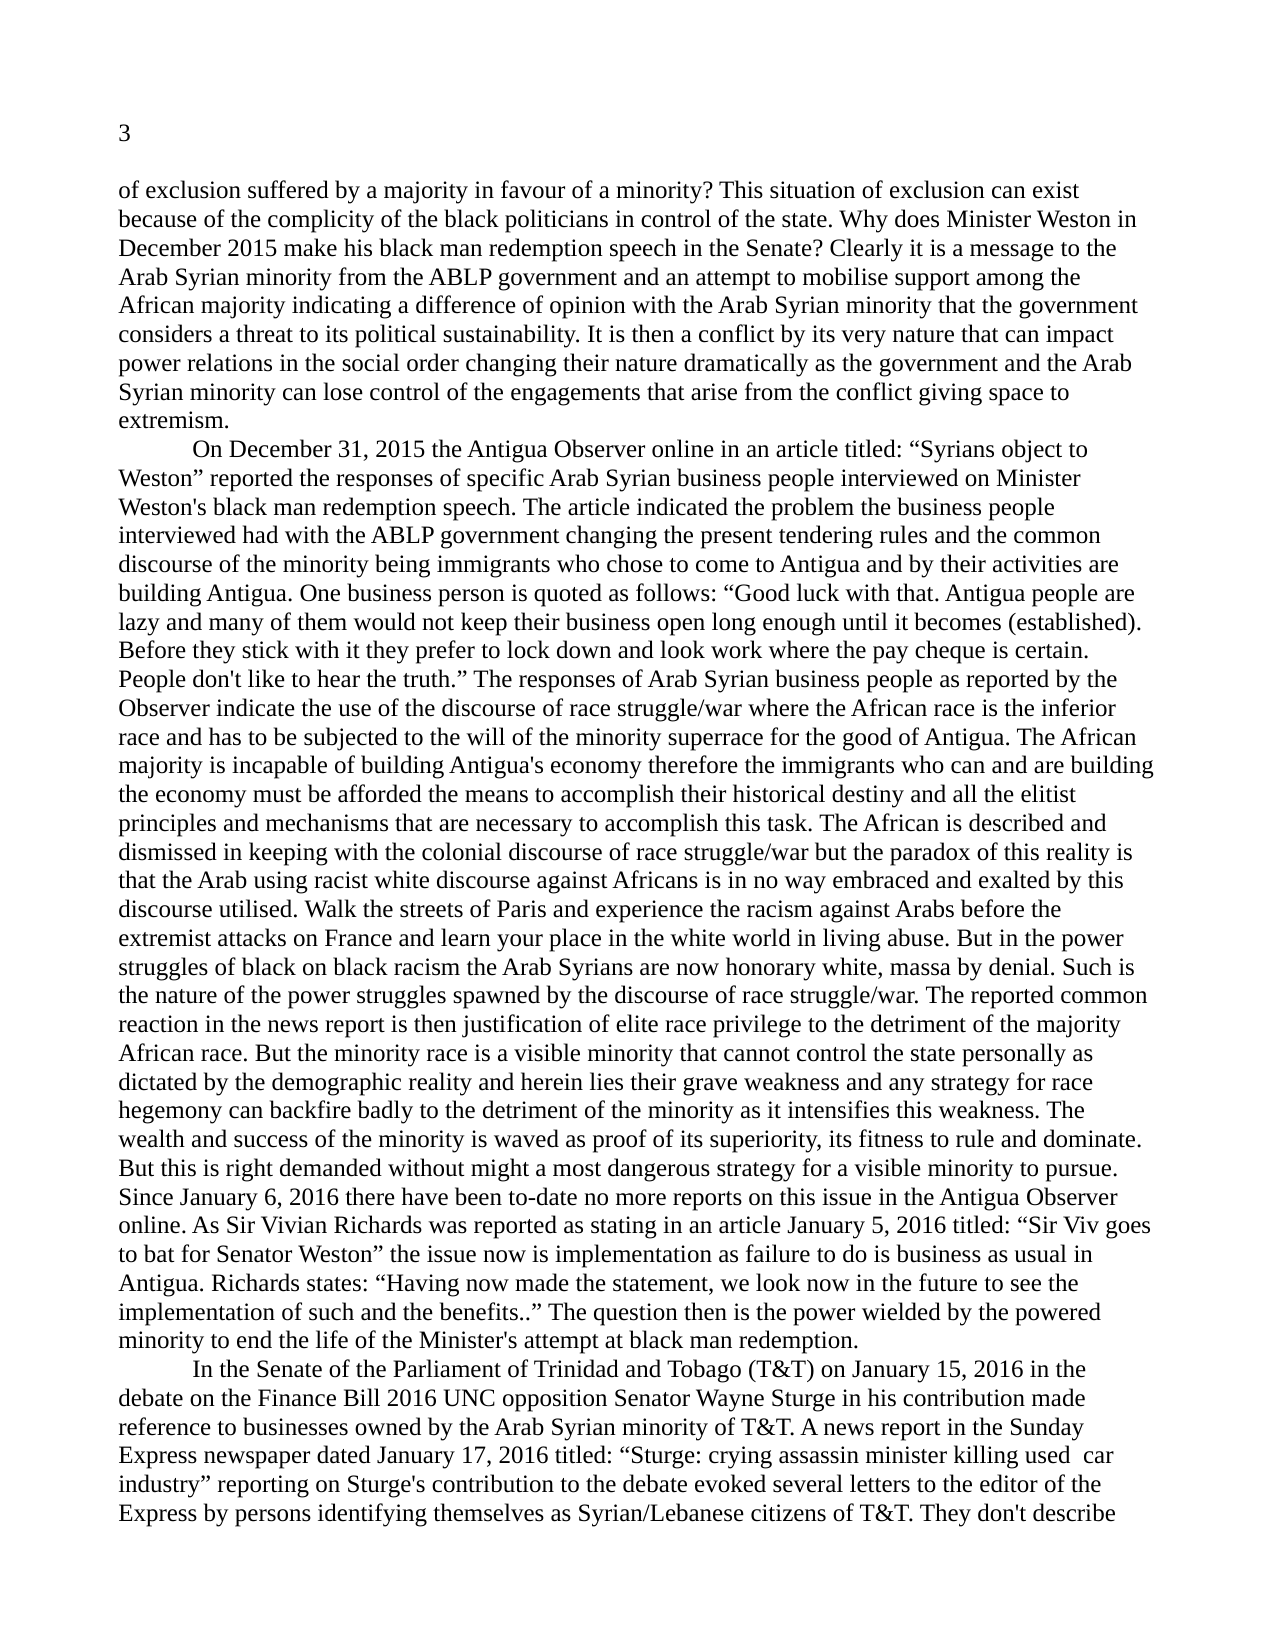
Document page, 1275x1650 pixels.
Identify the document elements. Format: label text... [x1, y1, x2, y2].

text On December 31, 2015 the Antigua Observer online in an article titled: “Syrians object to Weston” reported the responses of specific Arab Syrian business people interviewed on Minister Weston's black man redemption speech. The article indicated the problem the business people interviewed had with the ABLP government changing the present tendering rules and the common discourse of the minority being immigrants who chose to come to Antigua and by their activities are building Antigua. One business person is quoted as follows: “Good luck with that. Antigua people are lazy and many of them would not keep their business open long enough until it becomes (established). Before they stick with it they prefer to lock down and look work where the pay cheque is certain. People don't like to hear the truth.” The responses of Arab Syrian business people as reported by the Observer indicate the use of the discourse of race struggle/war where the African race is the inferior race and has to be subjected to the will of the minority superrace for the good of Antigua. The African majority is incapable of building Antigua's economy therefore the immigrants who can and are building the economy must be afforded the means to accomplish their historical destiny and all the elitist principles and mechanisms that are necessary to accomplish this task. The African is described and dismissed in keeping with the colonial discourse of race struggle/war but the paradox of this reality is that the Arab using racist white discourse against Africans is in no way embraced and exalted by this discourse utilised. Walk the streets of Paris and experience the racism against Arabs before the extremist attacks on France and learn your place in the white world in living abuse. But in the power struggles of black on black racism the Arab Syrians are now honorary white, massa by denial. Such is the nature of the power struggles spawned by the discourse of race struggle/war. The reported common reaction in the news report is then justification of elite race privilege to the detriment of the majority African race. But the minority race is a visible minority that cannot control the state personally as dictated by the demographic reality and herein lies their grave weakness and any strategy for race hegemony can backfire badly to the detriment of the minority as it intensifies this weakness. The wealth and success of the minority is waved as proof of its superiority, its fitness to rule and dominate. But this is right demanded without might a most dangerous strategy for a visible minority to pursue. Since January 6, 2016 there have been to-date no more reports on this issue in the Antigua Observer online. As Sir Vivian Richards was reported as stating in an article January 5, 2016 titled: “Sir Viv goes to bat for Senator Weston” the issue now is implementation as failure to do is business as usual in Antigua. Richards states: “Having now made the statement, we look now in the future to see the implementation of such and the benefits..” The question then is the power wielded by the powered minority to end the life of the Minister's attempt at black man redemption. [118, 434, 1157, 1354]
text In the Senate of the Parliament of Trinidad and Tobago (T&T) on January 15, 2016 in the debate on the Finance Bill 2016 UNC opposition Senator Wayne Sturge in his contribution made reference to businesses owned by the Arab Syrian minority of T&T. A news report in the Sunday Express newspaper dated January 17, 2016 titled: “Sturge: crying assassin minister killing used car industry” reporting on Sturge's contribution to the debate evoked several letters to the editor of the Express by persons identifying themselves as Syrian/Lebanese citizens of T&T. They don't describe [118, 1354, 1157, 1527]
text of exclusion suffered by a majority in favour of a minority? This situation of exclusion can exist because of the complicity of the black politicians in control of the state. Why does Minister Weston in December 2015 make his black man redemption speech in the Senate? Clearly it is a message to the Arab Syrian minority from the ABLP government and an attempt to mobilise support among the African majority indicating a difference of opinion with the Arab Syrian minority that the government considers a threat to its political sustainability. It is then a conflict by its very nature that can impact power relations in the social order changing their nature dramatically as the government and the Arab Syrian minority can lose control of the engagements that arise from the conflict giving space to extremism. [118, 176, 1157, 434]
text 3 [118, 118, 1157, 147]
